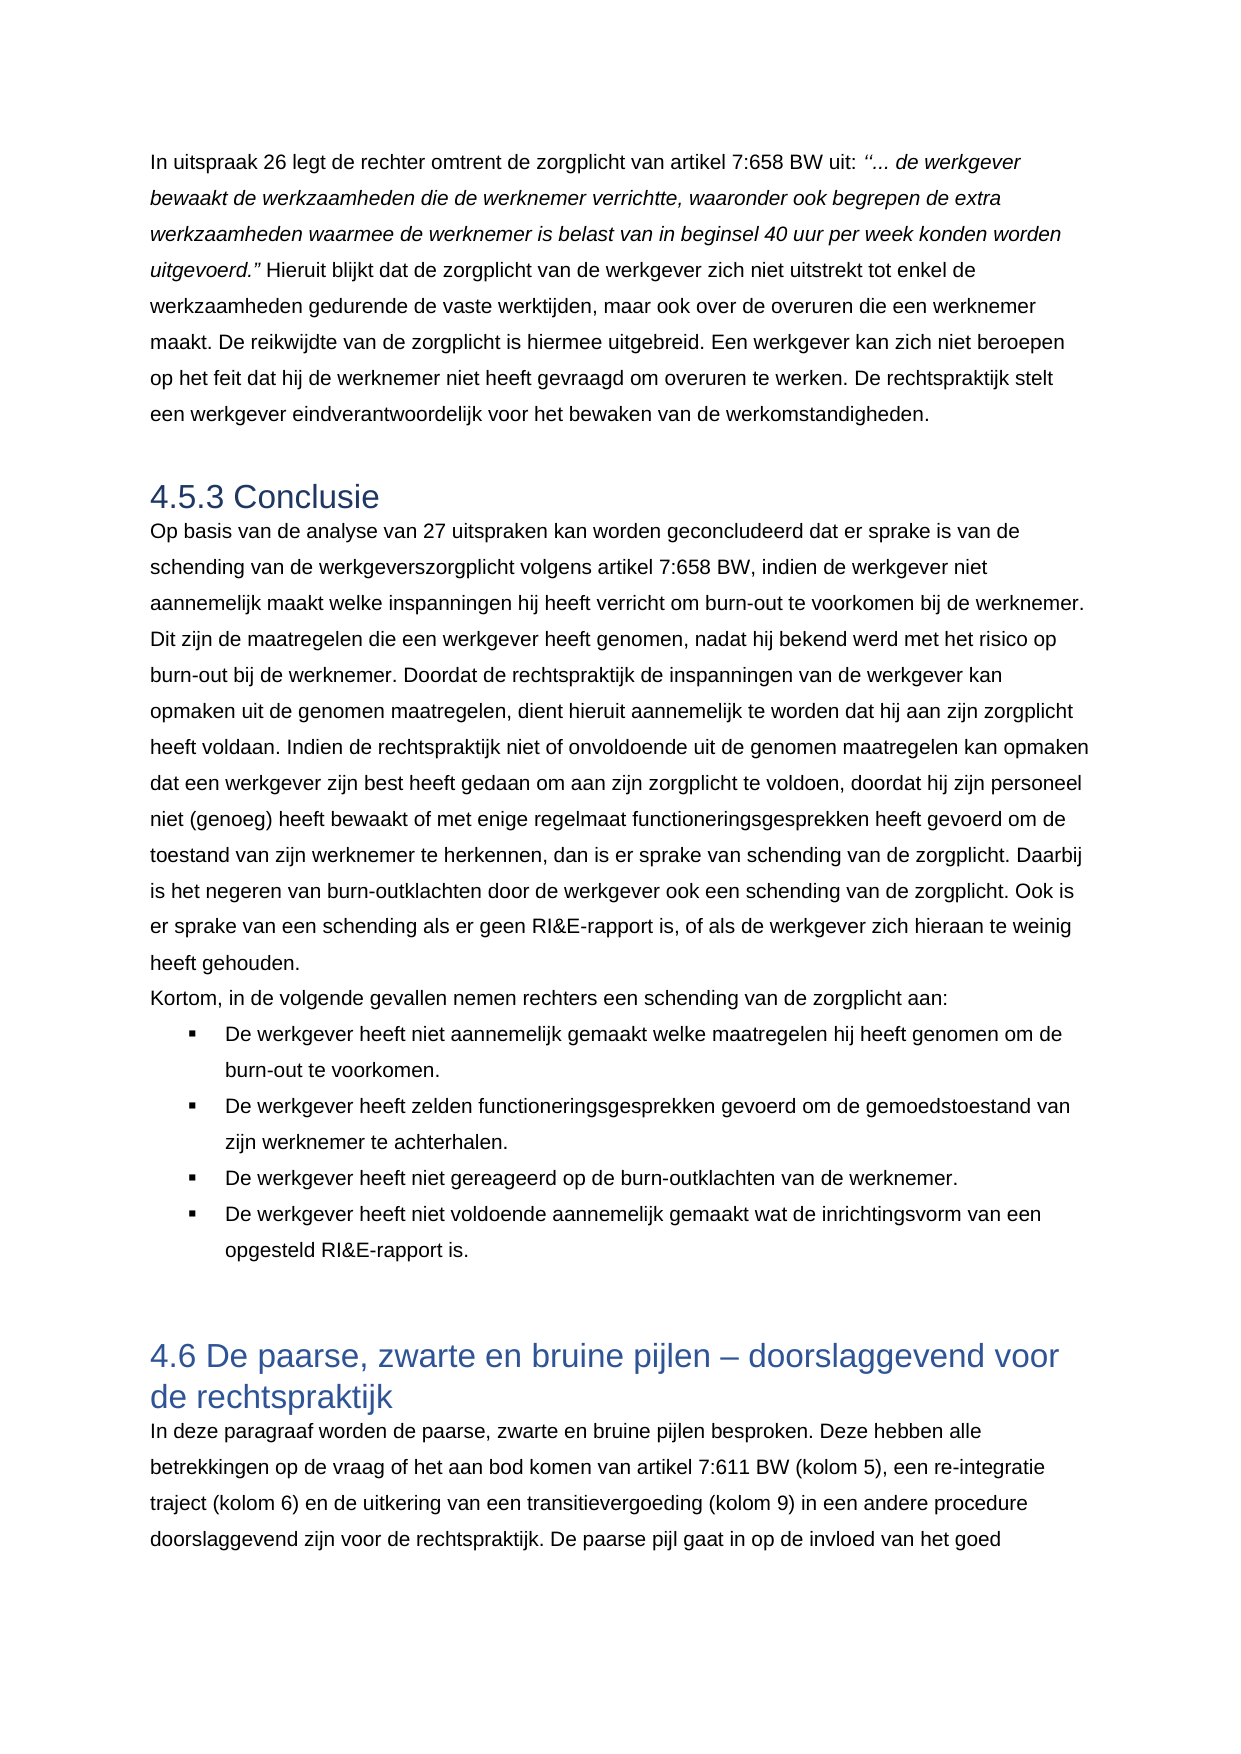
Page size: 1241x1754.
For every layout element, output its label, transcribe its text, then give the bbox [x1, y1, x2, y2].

list De werkgever heeft niet aannemelijk gemaakt welke maatregelen hij heeft genomen om de burn-out te voorkomen. [187, 1022, 1090, 1082]
list De werkgever heeft niet voldoende aannemelijk gemaakt wat de inrichtingsvorm van een opgesteld RI&E-rapport is. [187, 1202, 1090, 1262]
text Kortom, in de volgende gevallen nemen rechters een schending van de zorgplicht aan: [150, 986, 1090, 1010]
text Op basis van de analyse van 27 uitspraken kan worden geconcludeerd dat er sprake is van de schending van de werkgeverszorgplicht volgens artikel 7:658 BW, indien de werkgever niet aannemelijk maakt welke inspanningen hij heeft verricht om burn-out te voorkomen bij de werknemer. Dit zijn de maatregelen die een werkgever heeft genomen, nadat hij bekend werd met het risico op burn-out bij de werknemer. Doordat de rechtspraktijk de inspanningen van de werkgever kan opmaken uit de genomen maatregelen, dient hieruit aannemelijk te worden dat hij aan zijn zorgplicht heeft voldaan. Indien de rechtspraktijk niet of onvoldoende uit de genomen maatregelen kan opmaken dat een werkgever zijn best heeft gedaan om aan zijn zorgplicht te voldoen, doordat hij zijn personeel niet (genoeg) heeft bewaakt of met enige regelmaat functioneringsgesprekken heeft gevoerd om de toestand van zijn werknemer te herkennen, dan is er sprake van schending van de zorgplicht. Daarbij is het negeren van burn-outklachten door de werkgever ook een schending van de zorgplicht. Ook is er sprake van een schending als er geen RI&E-rapport is, of als de werkgever zich hieraan te weinig heeft gehouden. [150, 519, 1090, 974]
list De werkgever heeft zelden functioneringsgesprekken gevoerd om de gemoedstoestand van zijn werknemer te achterhalen. [187, 1094, 1090, 1154]
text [150, 1419, 1090, 1551]
subtitle 4.5.3 Conclusie [150, 478, 1090, 516]
subtitle 4.6 De paarse, zwarte en bruine pijlen – doorslaggevend voor de rechtspraktijk [150, 1336, 1090, 1416]
list De werkgever heeft niet gereageerd op de burn-outklachten van de werknemer. [187, 1166, 1090, 1190]
text In uitspraak 26 legt de rechter omtrent de zorgplicht van artikel 7:658 BW uit: ‘‘... de werkgever bewaakt de werkzaamheden die de werknemer verrichtte, waaronder ook begrepen de extra werkzaamheden waarmee de werknemer is belast van in beginsel 40 uur per week konden worden uitgevoerd.” Hieruit blijkt dat de zorgplicht van de werkgever zich niet uitstrekt tot enkel de werkzaamheden gedurende de vaste werktijden, maar ook over de overuren die een werknemer maakt. De reikwijdte van de zorgplicht is hiermee uitgebreid. Een werkgever kan zich niet beroepen op het feit dat hij de werknemer niet heeft gevraagd om overuren te werken. De rechtspraktijk stelt een werkgever eindverantwoordelijk voor het bewaken van de werkomstandigheden. [150, 150, 1090, 426]
